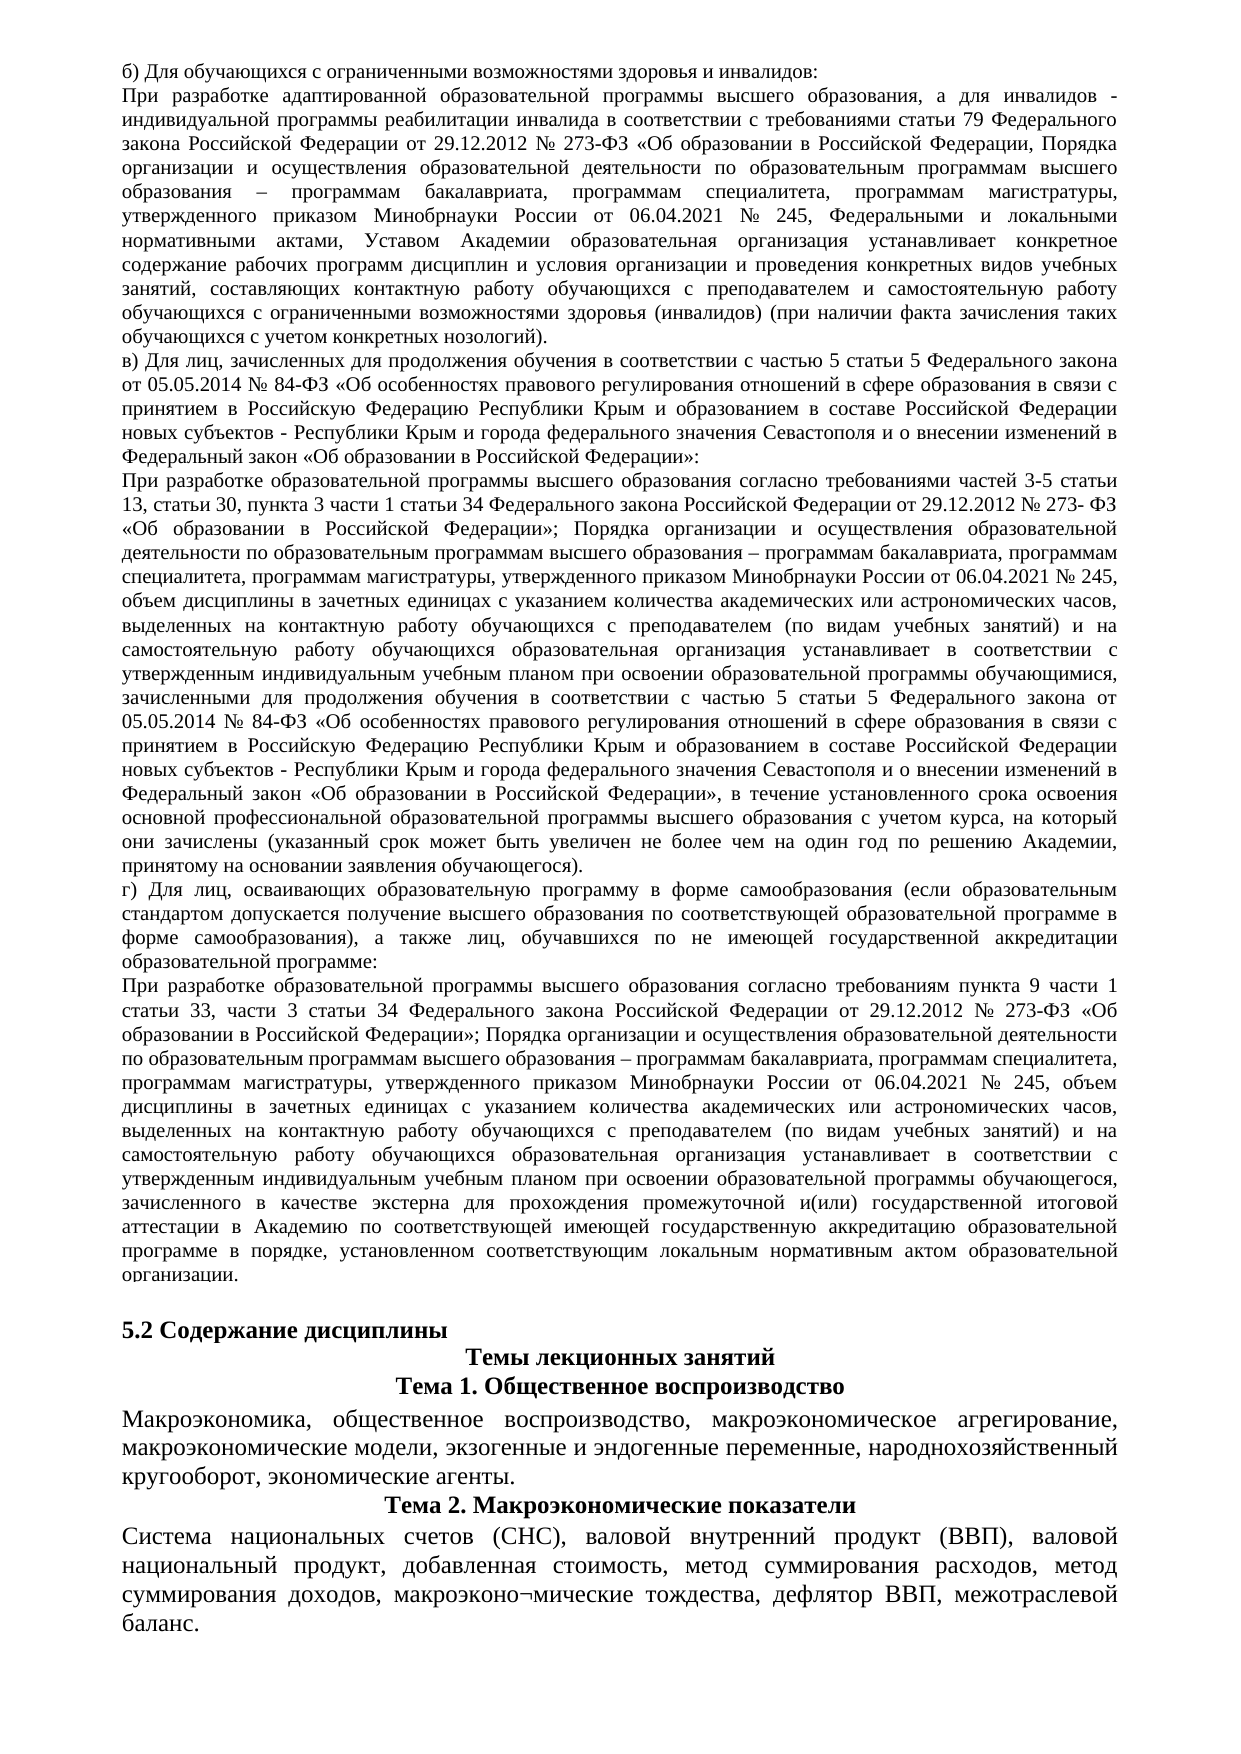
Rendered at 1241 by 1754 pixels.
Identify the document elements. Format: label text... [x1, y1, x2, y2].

table_cell Тема 2. Макроэкономические показатели [118, 1490, 1122, 1521]
table_cell 5.2 Содержание дисциплины [118, 1281, 1122, 1342]
table_cell Тема 1. Общественное воспроизводство [118, 1371, 1122, 1404]
table_cell Макроэкономика, общественное воспроизводство, макроэкономическое агрегирование, макроэкономические модели, экзогенные и эндогенные переменные, народнохозяйственный кругооборот, экономические агенты. [118, 1404, 1122, 1490]
table_cell Темы лекционных занятий [118, 1342, 1122, 1371]
table_cell Система национальных счетов (СНС), валовой внутренний продукт (ВВП), валовой национальный продукт, добавленная стоимость, метод суммирования расходов, метод суммирования доходов, макроэконо¬мические тождества, дефлятор ВВП, межотраслевой баланс. [118, 1521, 1122, 1636]
table_header б) Для обучающихся с ограниченными возможностями здоровья и инвалидов: При разработке адаптированной образовательной программы высшего образования, а для инвалидов - индивидуальной программы реабилитации инвалида в соответствии с требованиями статьи 79 Федерального закона Российской Федерации от 29.12.2012 № 273-ФЗ «Об образовании в Российской Федерации, Порядка организации и осуществления образовательной деятельности по образовательным программам высшего образования – программам бакалавриата, программам специалитета, программам магистратуры, утвержденного приказом Минобрнауки России от 06.04.2021 № 245, Федеральными и локальными нормативными актами, Уставом Академии образовательная организация устанавливает конкретное содержание рабочих программ дисциплин и условия организации и проведения конкретных видов учебных занятий, составляющих контактную работу обучающихся с преподавателем и самостоятельную работу обучающихся с ограниченными возможностями здоровья (инвалидов) (при наличии факта зачисления таких обучающихся с учетом конкретных нозологий). в) Для лиц, зачисленных для продолжения обучения в соответствии с частью 5 статьи 5 Федерального закона от 05.05.2014 № 84-ФЗ «Об особенностях правового регулирования отношений в сфере образования в связи с принятием в Российскую Федерацию Республики Крым и образованием в составе Российской Федерации новых субъектов - Республики Крым и города федерального значения Севастополя и о внесении изменений в Федеральный закон «Об образовании в Российской Федерации»: При разработке образовательной программы высшего образования согласно требованиями частей 3-5 статьи 13, статьи 30, пункта 3 части 1 статьи 34 Федерального закона Российской Федерации от 29.12.2012 № 273- ФЗ «Об образовании в Российской Федерации»; Порядка организации и осуществления образовательной деятельности по образовательным программам высшего образования – программам бакалавриата, программам специалитета, программам магистратуры, утвержденного приказом Минобрнауки России от 06.04.2021 № 245, объем дисциплины в зачетных единицах с указанием количества академических или астрономических часов, выделенных на контактную работу обучающихся с преподавателем (по видам учебных занятий) и на самостоятельную работу обучающихся образовательная организация устанавливает в соответствии с утвержденным индивидуальным учебным планом при освоении образовательной программы обучающимися, зачисленными для продолжения обучения в соответствии с частью 5 статьи 5 Федерального закона от 05.05.2014 № 84-ФЗ «Об особенностях правового регулирования отношений в сфере образования в связи с принятием в Российскую Федерацию Республики Крым и образованием в составе Российской Федерации новых субъектов - Республики Крым и города федерального значения Севастополя и о внесении изменений в Федеральный закон «Об образовании в Российской Федерации», в течение установленного срока освоения основной профессиональной образовательной программы высшего образования с учетом курса, на который они зачислены (указанный срок может быть увеличен не более чем на один год по решению Академии, принятому на основании заявления обучающегося). г) Для лиц, осваивающих образовательную программу в форме самообразования (если образовательным стандартом допускается получение высшего образования по соответствующей образовательной программе в форме самообразования), а также лиц, обучавшихся по не имеющей государственной аккредитации образовательной программе: При разработке образовательной программы высшего образования согласно требованиям пункта 9 части 1 статьи 33, части 3 статьи 34 Федерального закона Российской Федерации от 29.12.2012 № 273-ФЗ «Об образовании в Российской Федерации»; Порядка организации и осуществления образовательной деятельности по образовательным программам высшего образования – программам бакалавриата, программам специалитета, программам магистратуры, утвержденного приказом Минобрнауки России от 06.04.2021 № 245, объем дисциплины в зачетных единицах с указанием количества академических или астрономических часов, выделенных на контактную работу обучающихся с преподавателем (по видам учебных занятий) и на самостоятельную работу обучающихся образовательная организация устанавливает в соответствии с утвержденным индивидуальным учебным планом при освоении образовательной программы обучающегося, зачисленного в качестве экстерна для прохождения промежуточной и(или) государственной итоговой аттестации в Академию по соответствующей имеющей государственную аккредитацию образовательной программе в порядке, установленном соответствующим локальным нормативным актом образовательной организации. [118, 59, 1122, 1281]
